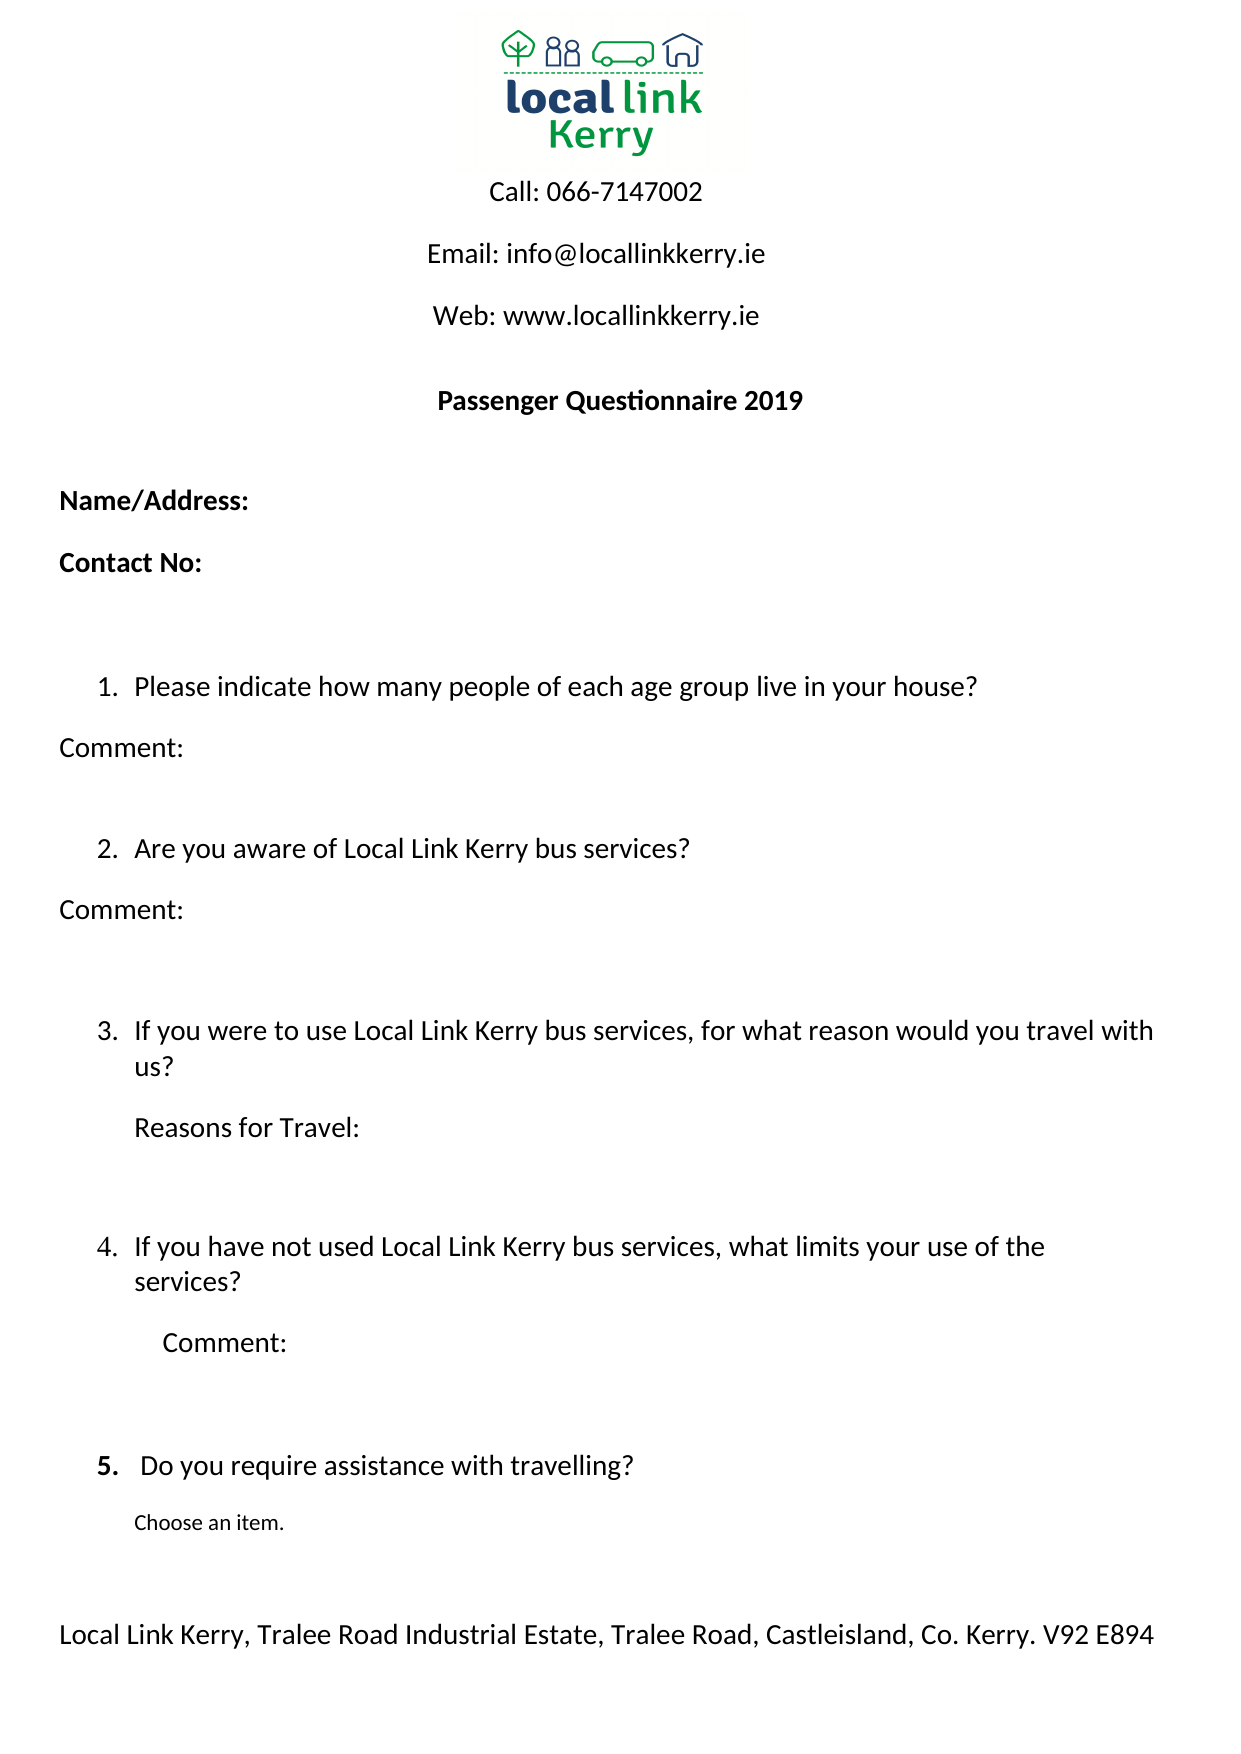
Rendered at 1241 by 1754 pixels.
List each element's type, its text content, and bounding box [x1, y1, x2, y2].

text Contact No: [59, 544, 1181, 580]
picture [456, 12, 749, 174]
table_cell If you were to use Local Link Kerry bus services, for what reason would you travel with us? Reasons for Travel: [48, 1013, 1170, 1169]
table_header Please indicate how many people of each age group live in your house? Comment: [48, 668, 1170, 831]
table_cell Are you aware of Local Link Kerry bus services? Comment: [48, 831, 1170, 1012]
text Name/Address: [59, 482, 1181, 518]
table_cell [48, 1385, 1170, 1614]
title Passenger Questionnaire 2019 [59, 382, 1181, 418]
table_cell If you have not used Local Link Kerry bus services, what limits your use of the services? Comment: [48, 1169, 1170, 1385]
